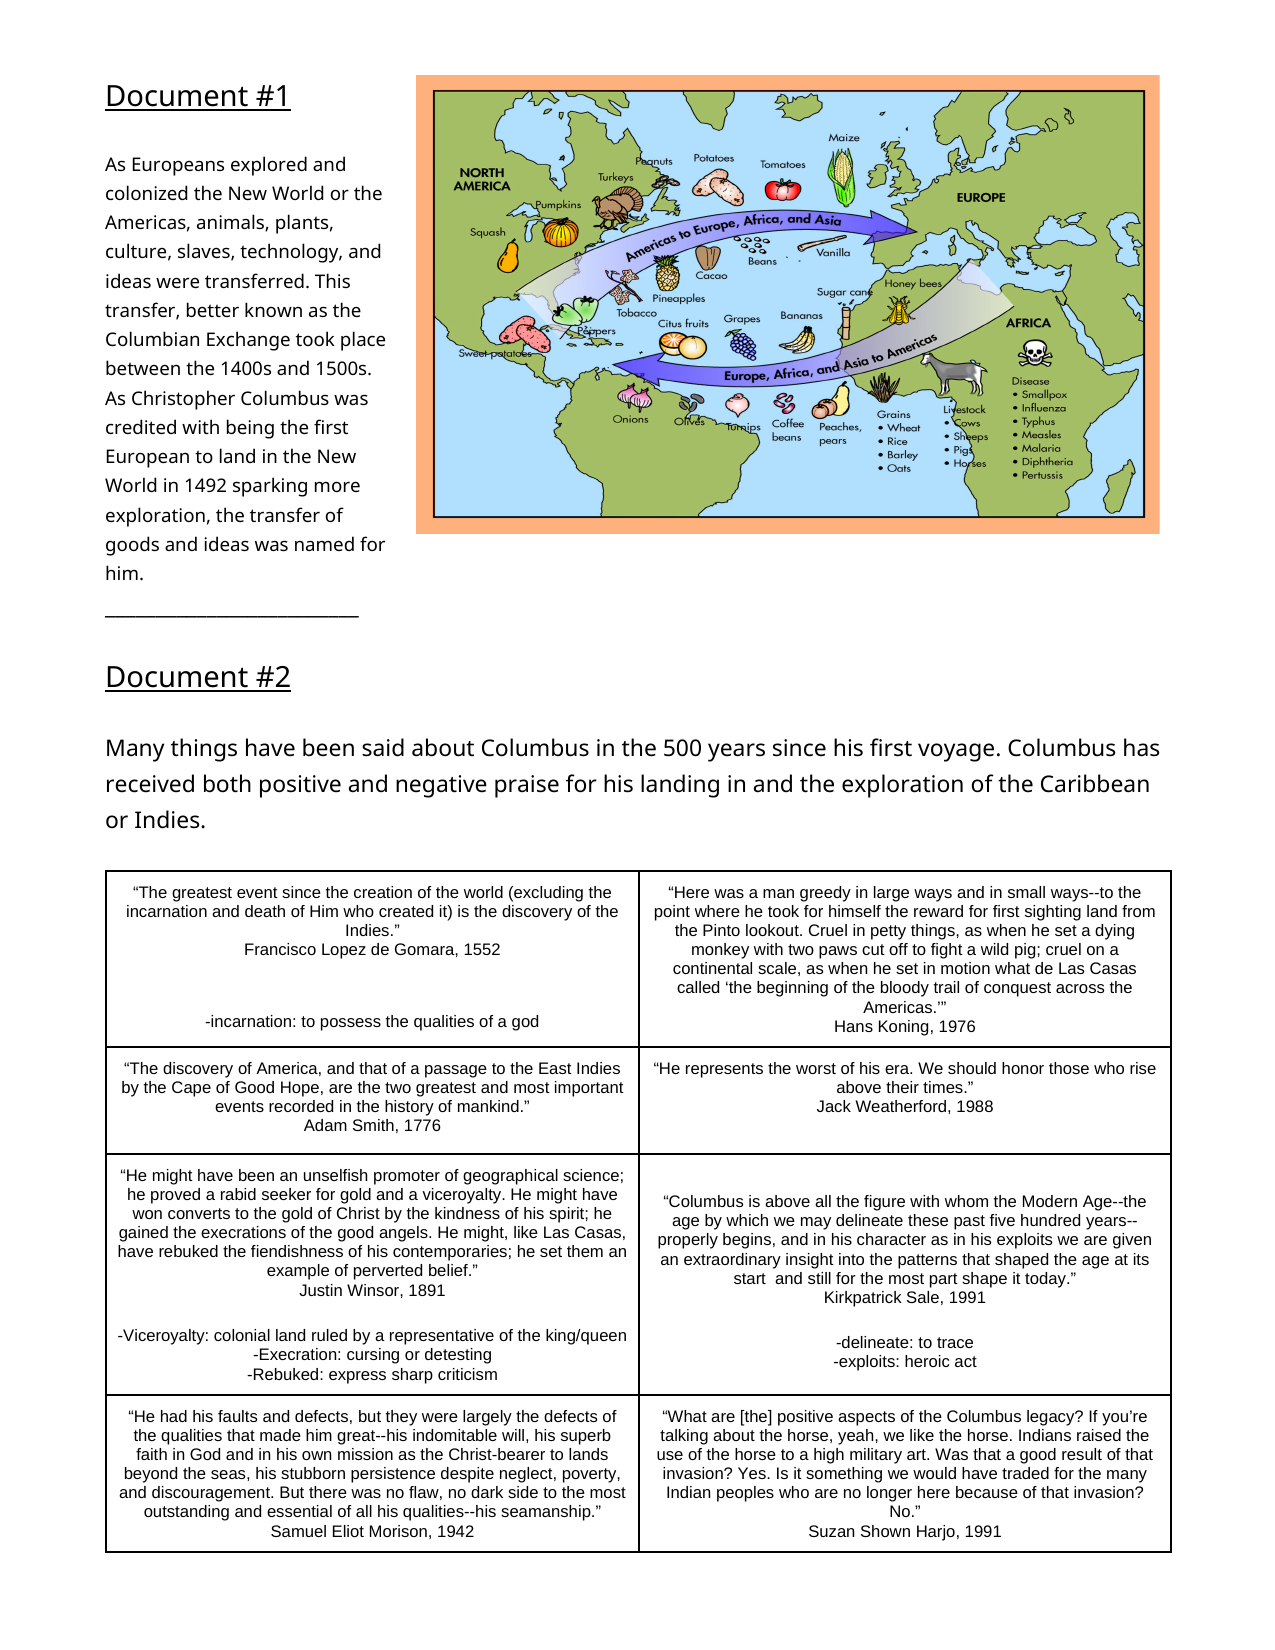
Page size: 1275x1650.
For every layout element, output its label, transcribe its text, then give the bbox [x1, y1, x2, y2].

table_cell “He had his faults and defects, but they were largely the defects of the qualities that made him great--his indomitable will, his superb faith in God and in his own mission as the Christ-bearer to lands beyond the seas, his stubborn persistence despite neglect, poverty, and discouragement. But there was no flaw, no dark side to the most outstanding and essential of all his qualities--his seamanship.” Samuel Eliot Morison, 1942 [107, 1396, 638, 1551]
table_cell “He represents the worst of his era. We should honor those who rise above their times.” Jack Weatherford, 1988 [640, 1048, 1170, 1153]
text _________________________ [105, 590, 1170, 621]
table_cell “He might have been an unselfish promoter of geographical science; he proved a rabid seeker for gold and a viceroyalty. He might have won converts to the gold of Christ by the kindness of his spirit; he gained the execrations of the good angels. He might, like Las Casas, have rebuked the fiendishness of his contemporaries; he set them an example of perverted belief.” Justin Winsor, 1891 -Viceroyalty: colonial land ruled by a representative of the king/queen -Execration: cursing or detesting -Rebuked: express sharp criticism [107, 1155, 638, 1394]
table_cell “Columbus is above all the figure with whom the Modern Age--the age by which we may delineate these past five hundred years--properly begins, and in his character as in his exploits we are given an extraordinary insight into the patterns that shaped the age at its start and still for the most part shape it today.” Kirkpatrick Sale, 1991 -delineate: to trace -exploits: heroic act [640, 1155, 1170, 1394]
text Document #2 [105, 656, 1170, 696]
table_header “The greatest event since the creation of the world (excluding the incarnation and death of Him who created it) is the discovery of the Indies.” Francisco Lopez de Gomara, 1552 -incarnation: to possess the qualities of a god [107, 872, 638, 1046]
text Document #1 [105, 75, 416, 115]
picture [416, 75, 1160, 534]
table_header “Here was a man greedy in large ways and in small ways--to the point where he took for himself the reward for first sighting land from the Pinto lookout. Cruel in petty things, as when he set a dying monkey with two paws cut off to fight a wild pig; cruel on a continental scale, as when he set in motion what de Las Casas called ‘the beginning of the bloody trail of conquest across the Americas.’” Hans Koning, 1976 [640, 872, 1170, 1046]
text Many things have been said about Columbus in the 500 years since his first voyage. Columbus has received both positive and negative praise for his landing in and the exploration of the Caribbean or Indies. [105, 732, 1170, 835]
table_cell “What are [the] positive aspects of the Columbus legacy? If you’re talking about the horse, yeah, we like the horse. Indians raised the use of the horse to a high military art. Was that a good result of that invasion? Yes. Is it something we would have traded for the many Indian peoples who are no longer here because of that invasion? No.” Suzan Shown Harjo, 1991 [640, 1396, 1170, 1551]
table_cell “The discovery of America, and that of a passage to the East Indies by the Cape of Good Hope, are the two greatest and most important events recorded in the history of mankind.” Adam Smith, 1776 [107, 1048, 638, 1153]
